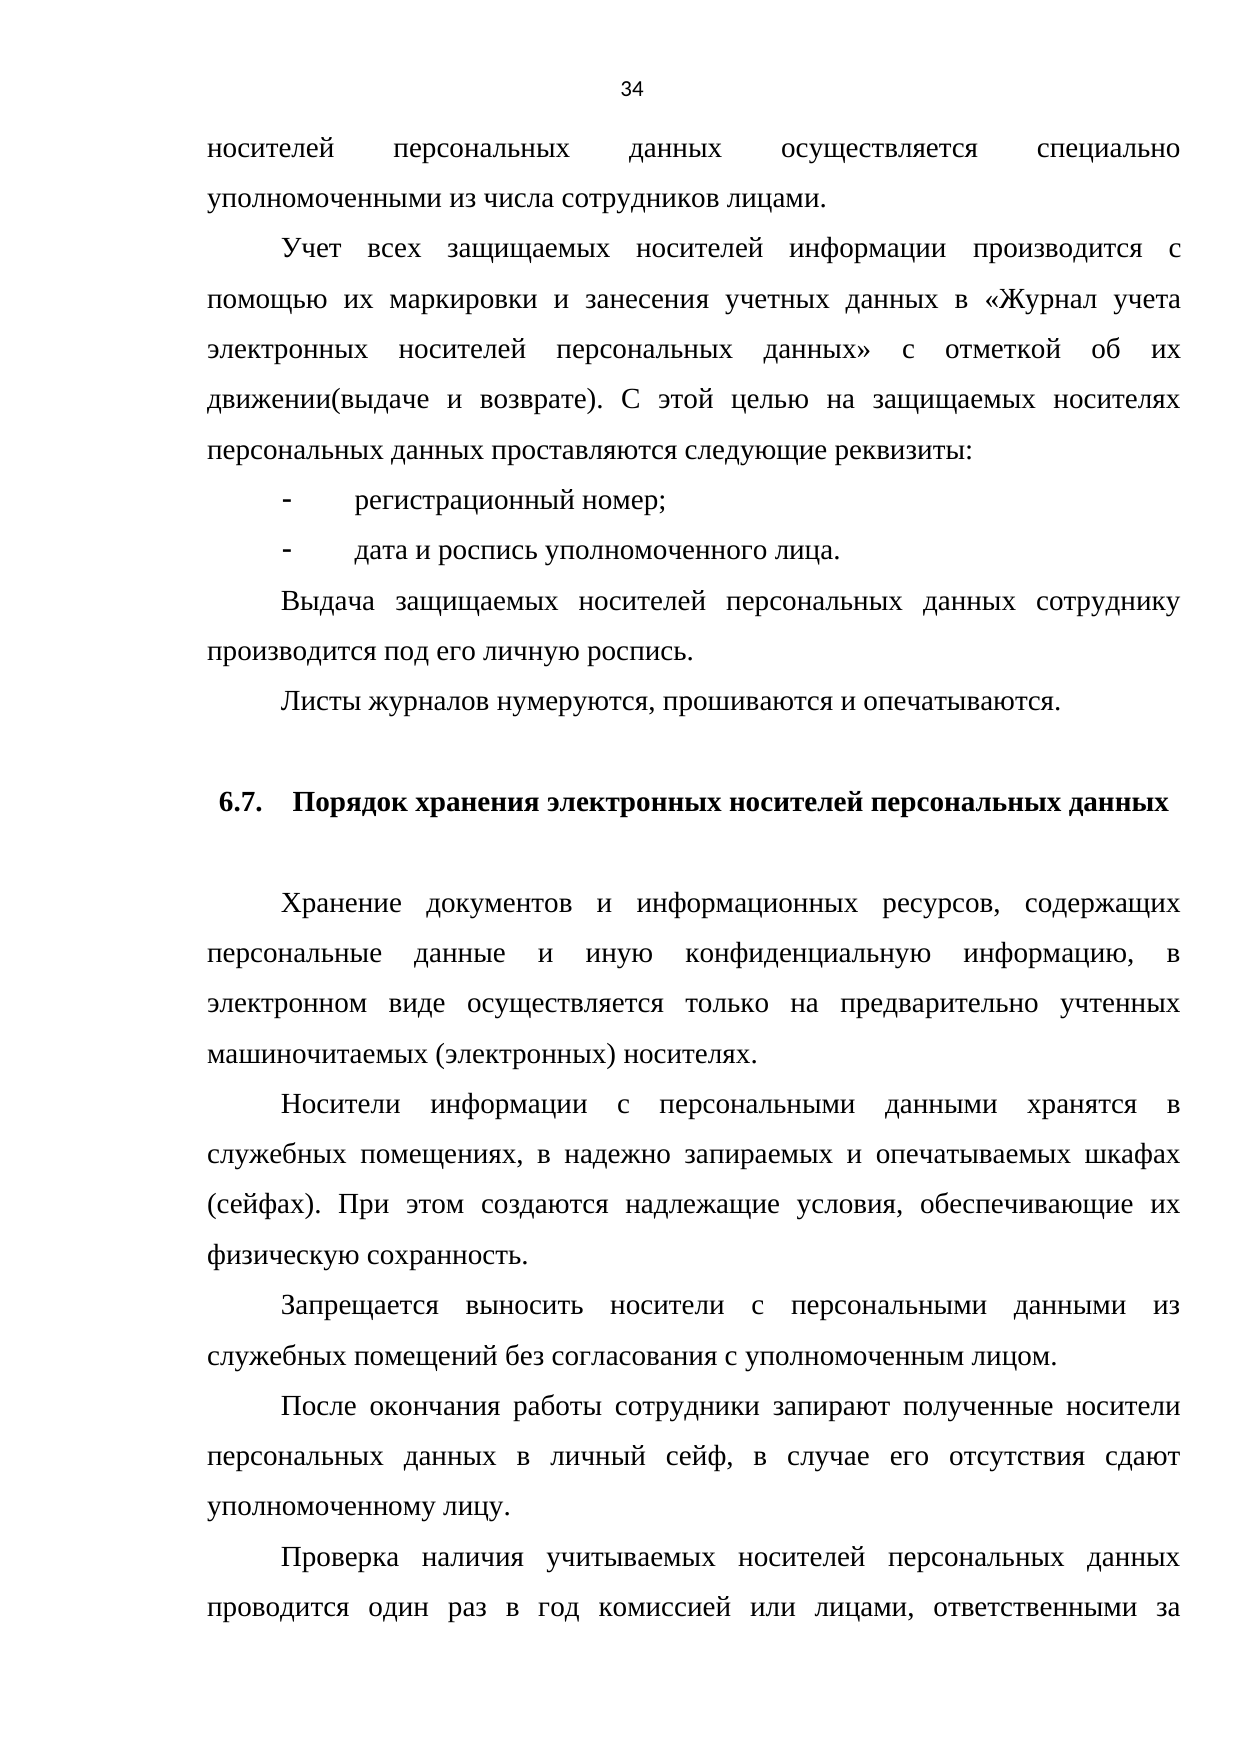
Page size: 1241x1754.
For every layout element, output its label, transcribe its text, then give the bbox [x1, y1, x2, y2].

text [207, 130, 1181, 214]
text Носители информации с персональными данными хранятся в служебных помещениях, в надежно запираемых и опечатываемых шкафах (сейфах). При этом создаются надлежащие условия, обеспечивающие их физическую сохранность. [207, 1086, 1181, 1271]
text После окончания работы сотрудники запирают полученные носители персональных данных в личный сейф, в случае его отсутствия сдают уполномоченному лицу. [207, 1388, 1181, 1522]
text Запрещается выносить носители с персональными данными из служебных помещений без согласования с уполномоченным лицом. [207, 1287, 1181, 1371]
subtitle Порядок хранения электронных носителей персональных данных [207, 784, 1181, 818]
text Хранение документов и информационных ресурсов, содержащих персональные данные и иную конфиденциальную информацию, в электронном виде осуществляется только на предварительно учтенных машиночитаемых (электронных) носителях. [207, 885, 1181, 1069]
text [207, 1539, 1181, 1623]
text Листы журналов нумеруются, прошиваются и опечатываются. [207, 683, 1181, 717]
list регистрационный номер; [207, 482, 1181, 516]
text Выдача защищаемых носителей персональных данных сотруднику производится под его личную роспись. [207, 583, 1181, 667]
text Учет всех защищаемых носителей информации производится с помощью их маркировки и занесения учетных данных в «Журнал учета электронных носителей персональных данных» с отметкой об их движении(выдаче и возврате). С этой целью на защищаемых носителях персональных данных проставляются следующие реквизиты: [207, 231, 1181, 465]
list дата и роспись уполномоченного лица. [207, 532, 1181, 566]
